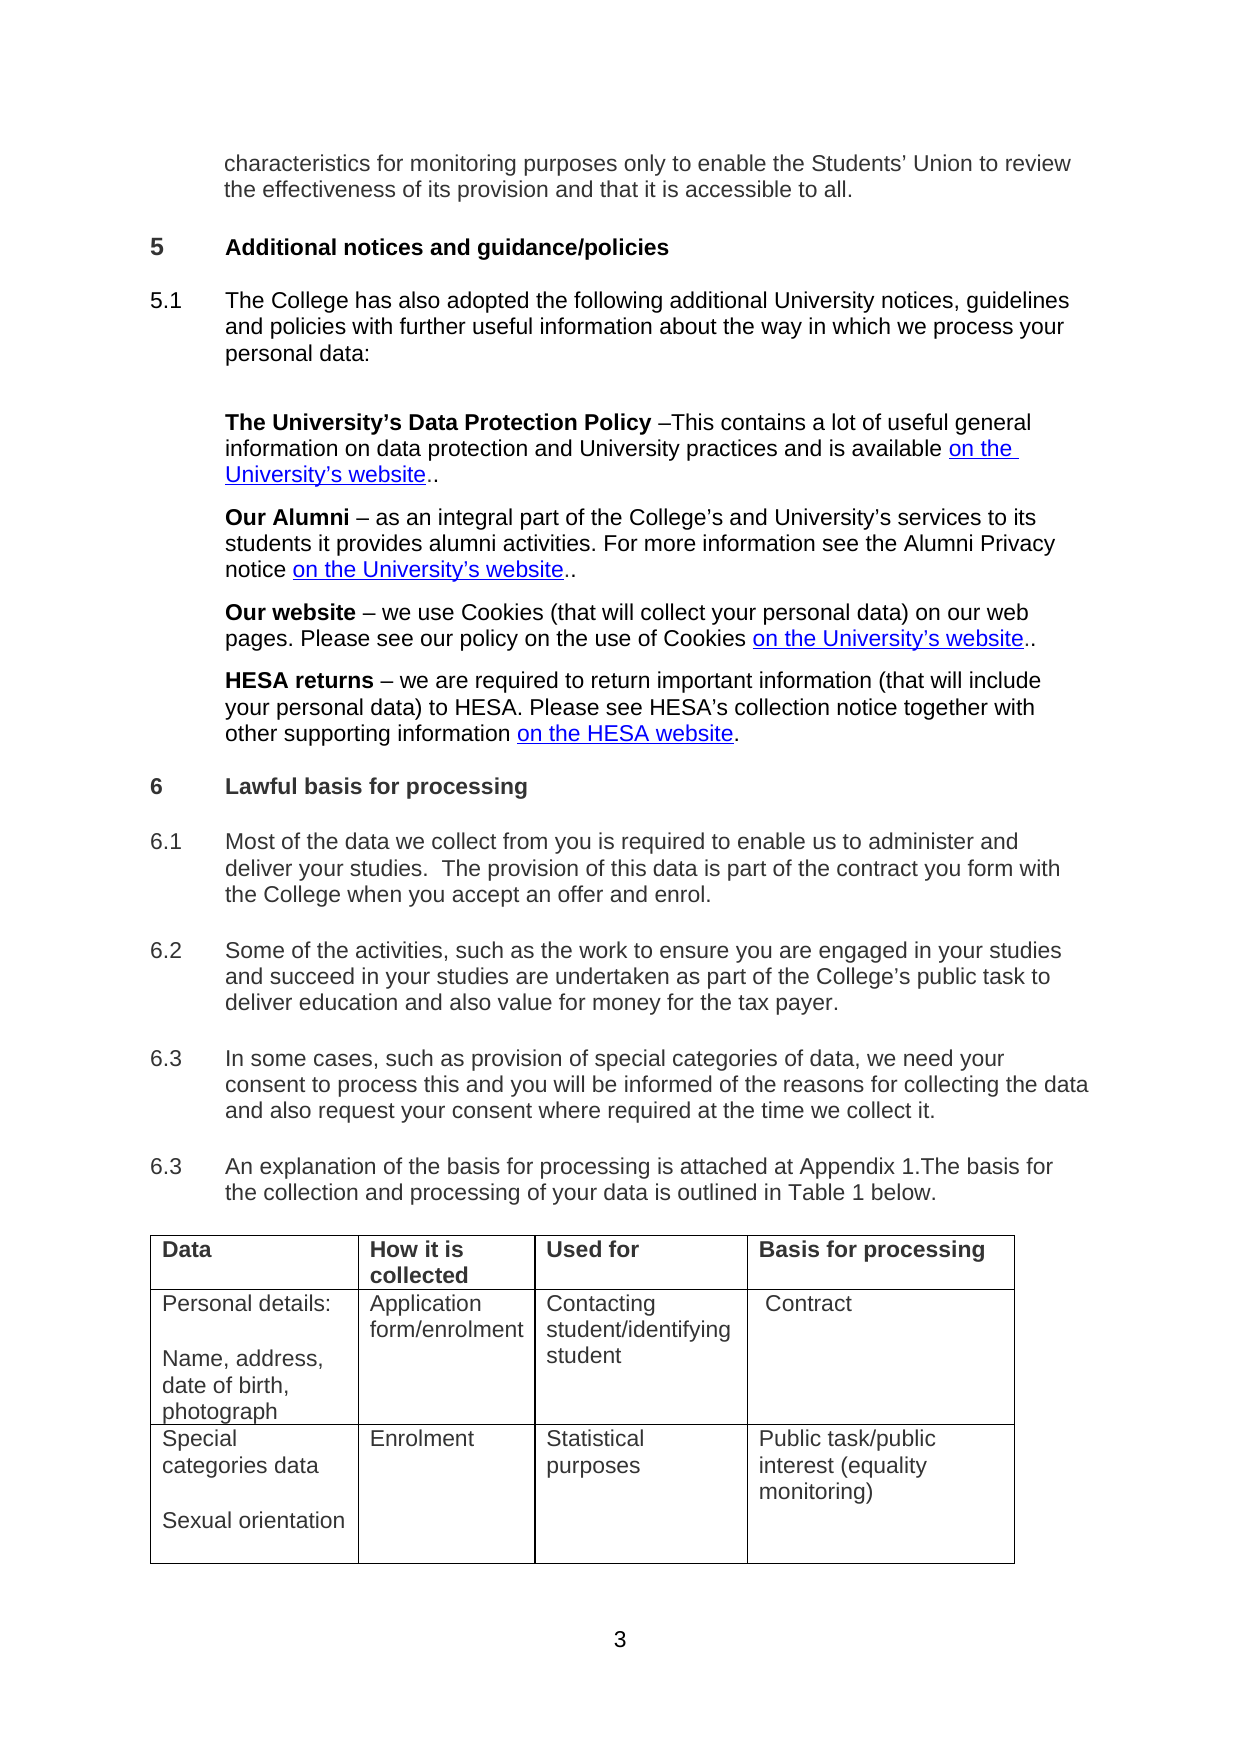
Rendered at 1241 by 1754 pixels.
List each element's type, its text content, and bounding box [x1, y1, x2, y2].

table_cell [151, 1425, 358, 1563]
table_cell Personal details: Name, address, date of birth, photograph [151, 1290, 358, 1424]
text 6.3 In some cases, such as provision of special categories of data, we need your consent to process this and you will be informed of the reasons for collecting the data and also request your consent where required at the time we collect it. [150, 1045, 1090, 1124]
table_header How it is collected [359, 1236, 534, 1289]
text 5 Additional notices and guidance/policies [150, 232, 1090, 261]
text Our Alumni – as an integral part of the College’s and University’s services to its students it provides alumni activities. For more information see the Alumni Privacy notice on the University’s website.. [225, 503, 1090, 583]
text HESA returns – we are required to return important information (that will include your personal data) to HESA. Please see HESA’s collection notice together with other supporting information on the HESA website. [225, 667, 1090, 746]
text 6.1 Most of the data we collect from you is required to enable us to administer and deliver your studies. The provision of this data is part of the contract you form with the College when you accept an offer and enrol. [150, 828, 1090, 907]
table_header Used for [536, 1236, 747, 1289]
text 5.1 The College has also adopted the following additional University notices, guidelines and policies with further useful information about the way in which we process your personal data: [150, 287, 1090, 366]
text 6 Lawful basis for processing [150, 773, 1090, 799]
table_cell Contract [748, 1290, 1014, 1424]
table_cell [536, 1425, 747, 1563]
text The University’s Data Protection Policy –This contains a lot of useful general information on data protection and University practices and is available on the University’s website.. [225, 408, 1090, 487]
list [150, 150, 1090, 203]
text 6.2 Some of the activities, such as the work to ensure you are engaged in your studies and succeed in your studies are undertaken as part of the College’s public task to deliver education and also value for money for the tax payer. [150, 937, 1090, 1016]
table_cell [748, 1425, 1014, 1563]
text 6.3 An explanation of the basis for processing is attached at Appendix 1.The basis for the collection and processing of your data is outlined in Table 1 below. [150, 1153, 1090, 1206]
table_header Data [151, 1236, 358, 1289]
table_cell Contacting student/identifying student [536, 1290, 747, 1424]
table_cell Application form/enrolment [359, 1290, 534, 1424]
table_header Basis for processing [748, 1236, 1014, 1289]
text Our website – we use Cookies (that will collect your personal data) on our web pages. Please see our policy on the use of Cookies on the University’s website.. [225, 599, 1090, 651]
table_cell Enrolment [359, 1425, 534, 1563]
